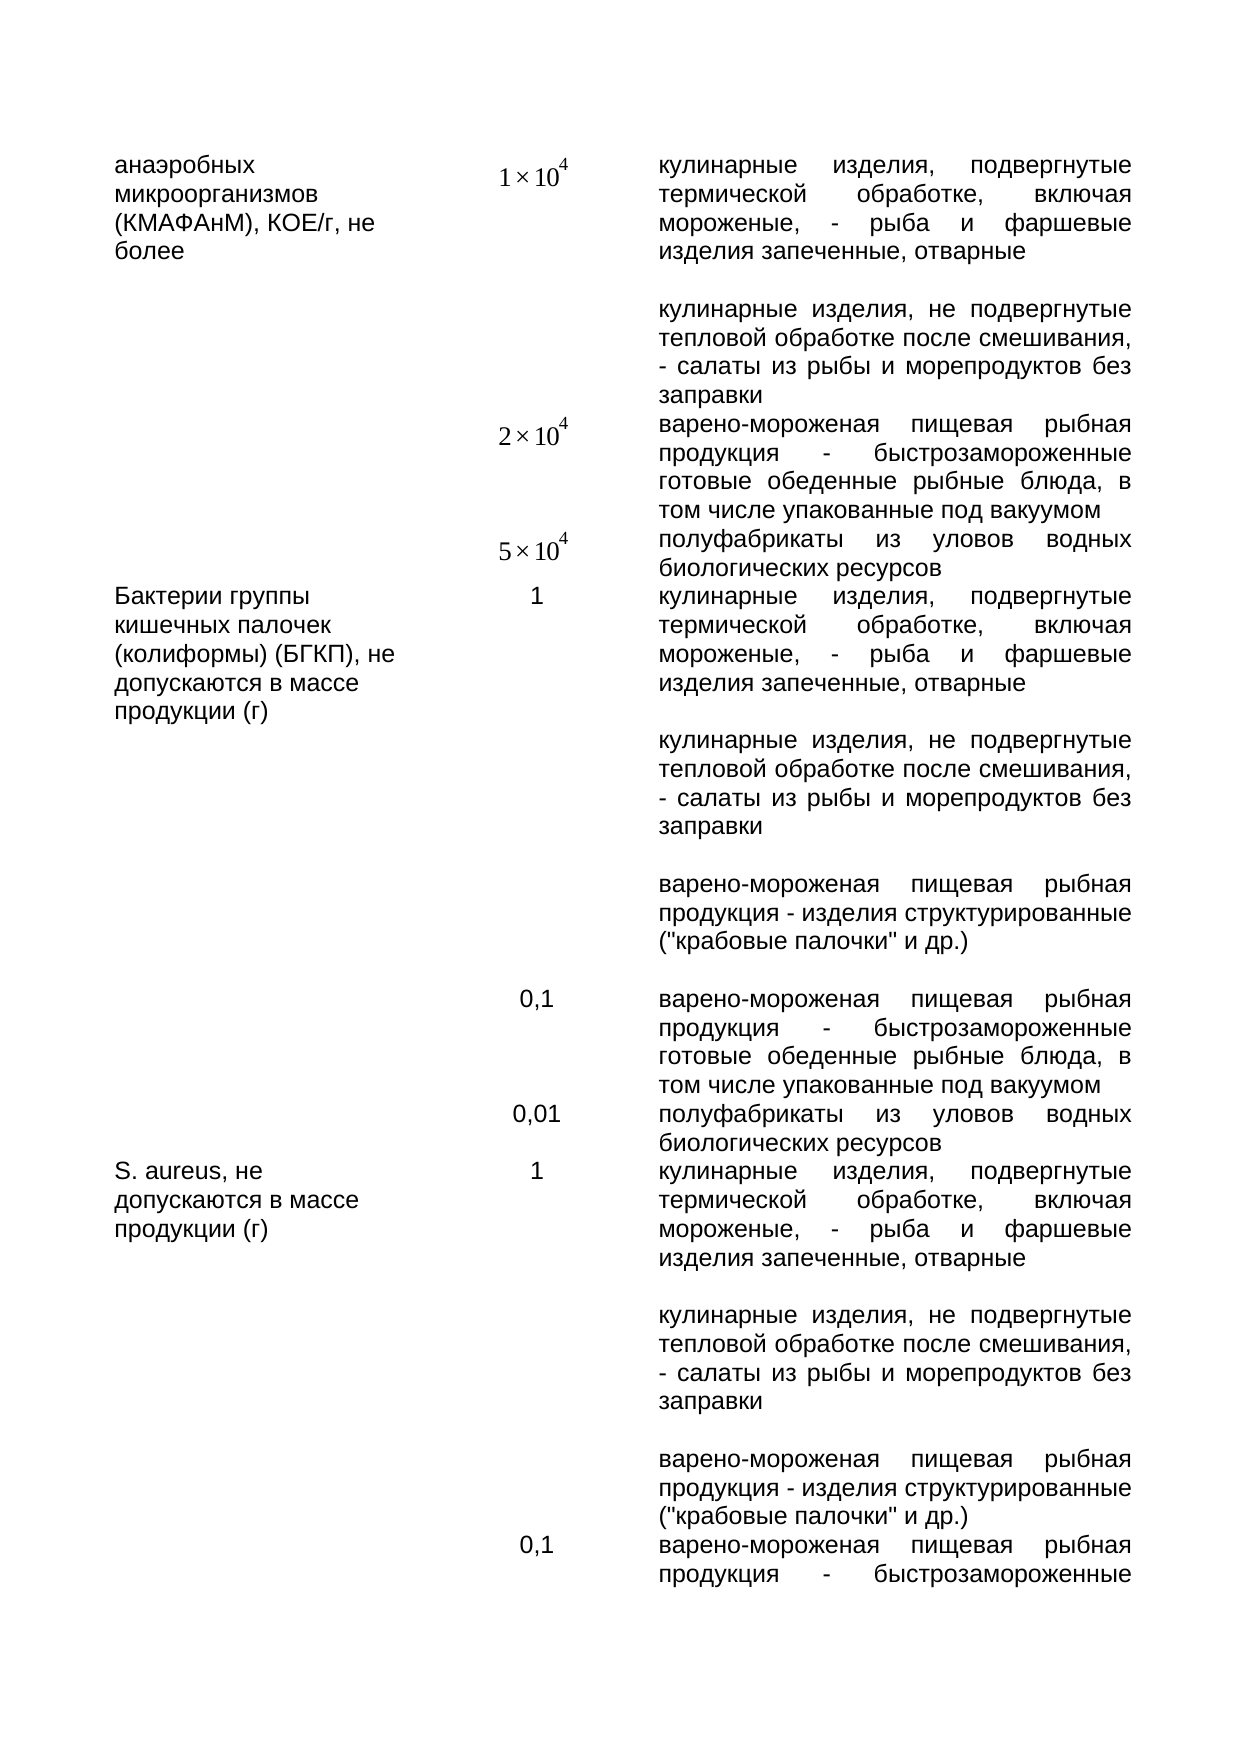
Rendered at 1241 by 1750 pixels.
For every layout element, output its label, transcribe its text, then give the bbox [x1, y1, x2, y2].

table_cell варено-мороженая пищевая рыбная продукция - быстрозамороженные готовые обеденные рыбные блюда, в том числе упакованные под вакуумом [647, 984, 1143, 1099]
table_cell кулинарные изделия, подвергнутые термической обработке, включая мороженые, - рыба и фаршевые изделия запеченные, отварные кулинарные изделия, не подвергнутые тепловой обработке после смешивания, - салаты из рыбы и морепродуктов без заправки варено-мороженая пищевая рыбная продукция - изделия структурированные ("крабовые палочки" и др.) [647, 581, 1143, 984]
table_cell [427, 524, 647, 581]
table_cell [427, 150, 647, 409]
table_cell кулинарные изделия, подвергнутые термической обработке, включая мороженые, - рыба и фаршевые изделия запеченные, отварные кулинарные изделия, не подвергнутые тепловой обработке после смешивания, - салаты из рыбы и морепродуктов без заправки варено-мороженая пищевая рыбная продукция - изделия структурированные ("крабовые палочки" и др.) [647, 1156, 1143, 1530]
table_cell 0,1 [427, 984, 647, 1099]
table_cell 0,01 [427, 1099, 647, 1156]
table_cell Бактерии группы кишечных палочек (колиформы) (БГКП), не допускаются в массе продукции (г) [103, 581, 427, 1156]
table_cell [427, 409, 647, 524]
table_cell 0,1 [427, 1530, 647, 1587]
table_cell полуфабрикаты из уловов водных биологических ресурсов [647, 524, 1143, 581]
table_cell кулинарные изделия, подвергнутые термической обработке, включая мороженые, - рыба и фаршевые изделия запеченные, отварные кулинарные изделия, не подвергнутые тепловой обработке после смешивания, - салаты из рыбы и морепродуктов без заправки [647, 150, 1143, 409]
table_cell S. aureus, не допускаются в массе продукции (г) [103, 1156, 427, 1587]
table_cell 1 [427, 581, 647, 984]
table_cell варено-мороженая пищевая рыбная продукция - быстрозамороженные готовые обеденные рыбные блюда, в том числе упакованные под вакуумом [647, 409, 1143, 524]
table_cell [647, 1530, 1143, 1587]
table_cell полуфабрикаты из уловов водных биологических ресурсов [647, 1099, 1143, 1156]
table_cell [103, 150, 427, 581]
table_cell 1 [427, 1156, 647, 1530]
